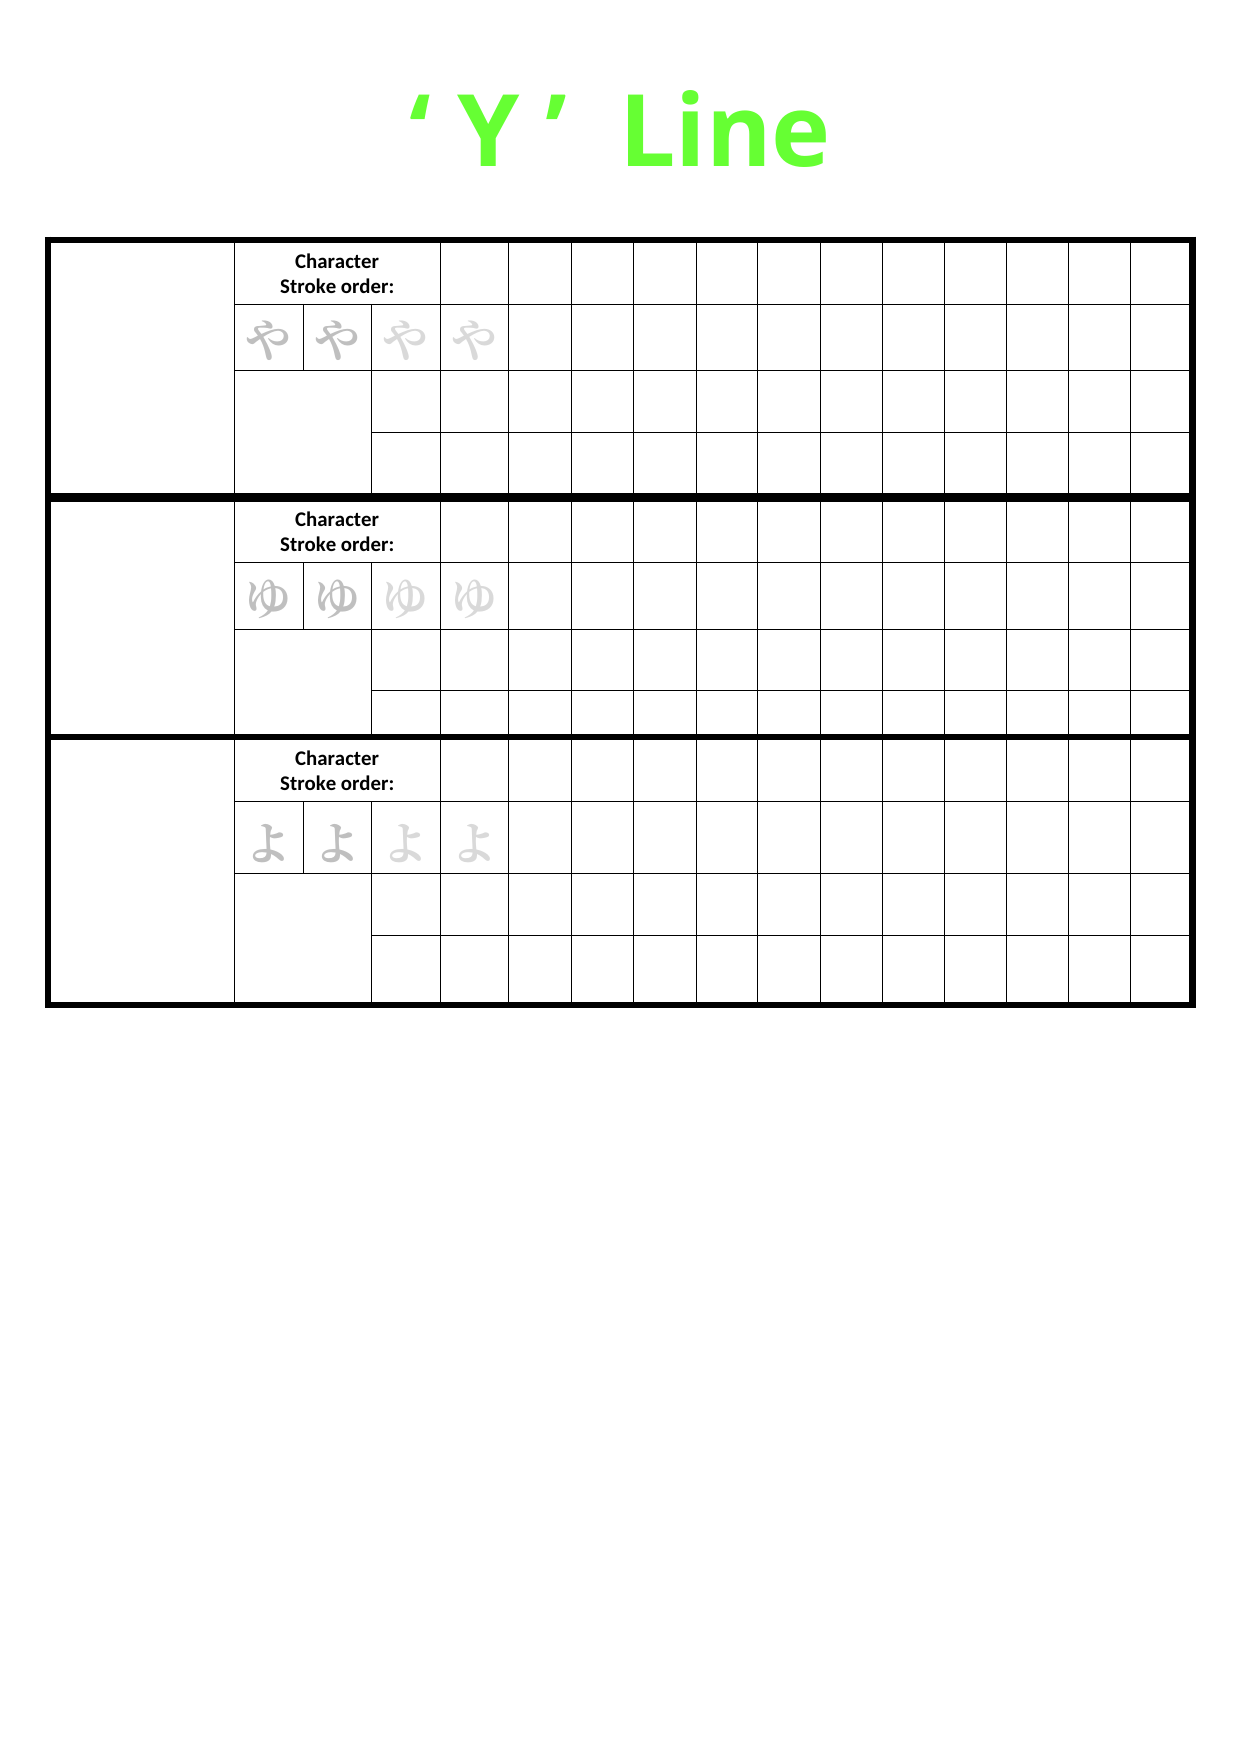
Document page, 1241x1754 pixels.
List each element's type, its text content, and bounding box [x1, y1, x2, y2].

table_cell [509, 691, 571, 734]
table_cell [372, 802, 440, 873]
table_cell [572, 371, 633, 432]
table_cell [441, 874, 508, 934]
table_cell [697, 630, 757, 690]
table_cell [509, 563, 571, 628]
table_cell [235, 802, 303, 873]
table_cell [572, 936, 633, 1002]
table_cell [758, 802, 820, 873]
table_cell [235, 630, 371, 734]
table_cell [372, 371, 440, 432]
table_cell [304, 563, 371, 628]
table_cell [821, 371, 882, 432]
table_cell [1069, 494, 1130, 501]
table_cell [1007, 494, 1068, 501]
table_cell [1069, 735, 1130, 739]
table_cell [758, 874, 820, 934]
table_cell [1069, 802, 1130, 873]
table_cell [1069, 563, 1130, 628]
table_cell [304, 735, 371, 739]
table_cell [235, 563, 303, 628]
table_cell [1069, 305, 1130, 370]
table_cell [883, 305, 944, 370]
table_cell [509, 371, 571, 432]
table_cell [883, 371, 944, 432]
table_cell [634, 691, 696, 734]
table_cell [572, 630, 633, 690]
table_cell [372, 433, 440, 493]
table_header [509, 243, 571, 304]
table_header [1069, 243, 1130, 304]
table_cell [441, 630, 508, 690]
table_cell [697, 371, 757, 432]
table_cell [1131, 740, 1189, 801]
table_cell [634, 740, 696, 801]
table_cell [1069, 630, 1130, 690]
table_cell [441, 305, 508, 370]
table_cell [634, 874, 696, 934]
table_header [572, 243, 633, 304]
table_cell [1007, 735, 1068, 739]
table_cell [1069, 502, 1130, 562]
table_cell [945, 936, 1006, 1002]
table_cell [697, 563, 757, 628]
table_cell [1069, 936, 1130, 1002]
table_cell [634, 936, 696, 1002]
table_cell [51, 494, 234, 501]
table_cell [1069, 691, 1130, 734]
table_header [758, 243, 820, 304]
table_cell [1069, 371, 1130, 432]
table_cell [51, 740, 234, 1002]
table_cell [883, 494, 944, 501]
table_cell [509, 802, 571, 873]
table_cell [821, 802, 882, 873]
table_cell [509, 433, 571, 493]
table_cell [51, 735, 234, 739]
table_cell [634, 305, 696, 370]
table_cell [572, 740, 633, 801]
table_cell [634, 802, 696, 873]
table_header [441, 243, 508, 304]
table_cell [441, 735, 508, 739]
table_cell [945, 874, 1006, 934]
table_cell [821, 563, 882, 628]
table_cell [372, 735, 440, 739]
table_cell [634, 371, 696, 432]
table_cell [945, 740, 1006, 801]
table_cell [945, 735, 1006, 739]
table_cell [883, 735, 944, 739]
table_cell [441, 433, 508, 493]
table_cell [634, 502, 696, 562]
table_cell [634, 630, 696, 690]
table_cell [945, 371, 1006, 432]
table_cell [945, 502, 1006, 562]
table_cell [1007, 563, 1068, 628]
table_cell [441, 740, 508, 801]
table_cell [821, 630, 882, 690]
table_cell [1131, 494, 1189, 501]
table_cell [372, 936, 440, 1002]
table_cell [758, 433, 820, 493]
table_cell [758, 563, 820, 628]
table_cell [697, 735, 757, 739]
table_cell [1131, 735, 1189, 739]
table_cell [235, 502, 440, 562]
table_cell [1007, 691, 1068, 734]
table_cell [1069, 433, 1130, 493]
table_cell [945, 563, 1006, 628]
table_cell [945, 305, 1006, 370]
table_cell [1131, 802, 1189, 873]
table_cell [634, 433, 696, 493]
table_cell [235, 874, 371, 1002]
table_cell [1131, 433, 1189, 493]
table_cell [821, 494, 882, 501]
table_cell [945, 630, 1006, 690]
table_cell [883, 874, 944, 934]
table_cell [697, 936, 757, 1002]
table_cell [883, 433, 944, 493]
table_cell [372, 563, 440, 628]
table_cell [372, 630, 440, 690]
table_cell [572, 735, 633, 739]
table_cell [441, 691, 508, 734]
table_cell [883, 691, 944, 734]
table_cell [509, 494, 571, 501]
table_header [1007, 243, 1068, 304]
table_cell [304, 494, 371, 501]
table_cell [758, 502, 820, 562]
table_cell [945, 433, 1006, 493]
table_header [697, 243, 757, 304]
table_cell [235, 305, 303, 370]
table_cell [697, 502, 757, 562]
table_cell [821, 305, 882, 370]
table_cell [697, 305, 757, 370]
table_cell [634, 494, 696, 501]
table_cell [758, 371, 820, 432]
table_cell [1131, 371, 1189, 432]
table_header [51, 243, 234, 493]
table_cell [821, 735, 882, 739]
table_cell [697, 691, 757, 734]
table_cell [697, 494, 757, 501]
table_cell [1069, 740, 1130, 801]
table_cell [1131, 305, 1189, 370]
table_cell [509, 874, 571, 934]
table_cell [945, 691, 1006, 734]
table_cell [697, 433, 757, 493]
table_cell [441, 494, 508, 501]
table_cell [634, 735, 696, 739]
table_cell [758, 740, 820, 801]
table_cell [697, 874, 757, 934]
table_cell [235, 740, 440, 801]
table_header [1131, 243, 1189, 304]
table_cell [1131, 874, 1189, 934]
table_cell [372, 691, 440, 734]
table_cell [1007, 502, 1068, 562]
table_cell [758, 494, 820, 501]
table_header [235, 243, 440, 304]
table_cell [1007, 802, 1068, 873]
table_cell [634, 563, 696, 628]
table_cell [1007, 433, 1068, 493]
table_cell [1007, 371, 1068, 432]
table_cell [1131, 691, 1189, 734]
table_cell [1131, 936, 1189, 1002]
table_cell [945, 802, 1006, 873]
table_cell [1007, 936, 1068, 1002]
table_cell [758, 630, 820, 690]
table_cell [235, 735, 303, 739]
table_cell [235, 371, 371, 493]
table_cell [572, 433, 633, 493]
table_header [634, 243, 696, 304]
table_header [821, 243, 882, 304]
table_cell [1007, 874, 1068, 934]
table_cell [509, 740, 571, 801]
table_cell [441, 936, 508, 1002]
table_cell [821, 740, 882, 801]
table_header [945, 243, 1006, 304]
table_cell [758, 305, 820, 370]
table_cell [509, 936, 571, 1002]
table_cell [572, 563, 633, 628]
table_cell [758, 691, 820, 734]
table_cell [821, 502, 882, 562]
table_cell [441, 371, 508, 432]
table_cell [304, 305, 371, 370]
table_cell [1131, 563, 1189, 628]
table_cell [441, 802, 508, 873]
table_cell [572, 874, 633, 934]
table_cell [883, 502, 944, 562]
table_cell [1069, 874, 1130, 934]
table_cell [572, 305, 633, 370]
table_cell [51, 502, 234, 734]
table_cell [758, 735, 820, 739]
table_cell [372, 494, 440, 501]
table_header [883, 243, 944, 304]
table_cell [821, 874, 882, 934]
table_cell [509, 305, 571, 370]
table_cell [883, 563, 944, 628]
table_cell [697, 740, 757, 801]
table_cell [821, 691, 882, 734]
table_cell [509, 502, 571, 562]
text ‘ Y ’ Line [59, 59, 1181, 195]
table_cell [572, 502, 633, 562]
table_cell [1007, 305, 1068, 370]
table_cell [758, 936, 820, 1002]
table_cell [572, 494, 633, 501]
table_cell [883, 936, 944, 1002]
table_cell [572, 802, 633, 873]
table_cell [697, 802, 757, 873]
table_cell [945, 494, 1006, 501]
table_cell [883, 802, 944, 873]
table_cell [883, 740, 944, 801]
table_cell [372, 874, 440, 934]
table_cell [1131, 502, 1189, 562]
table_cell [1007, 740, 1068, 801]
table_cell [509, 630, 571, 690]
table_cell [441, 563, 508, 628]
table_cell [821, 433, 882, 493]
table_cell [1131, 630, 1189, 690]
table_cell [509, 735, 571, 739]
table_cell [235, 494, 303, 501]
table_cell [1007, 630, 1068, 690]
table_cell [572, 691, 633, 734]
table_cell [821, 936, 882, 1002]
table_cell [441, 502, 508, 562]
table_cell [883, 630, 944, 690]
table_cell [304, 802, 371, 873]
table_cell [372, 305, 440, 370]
